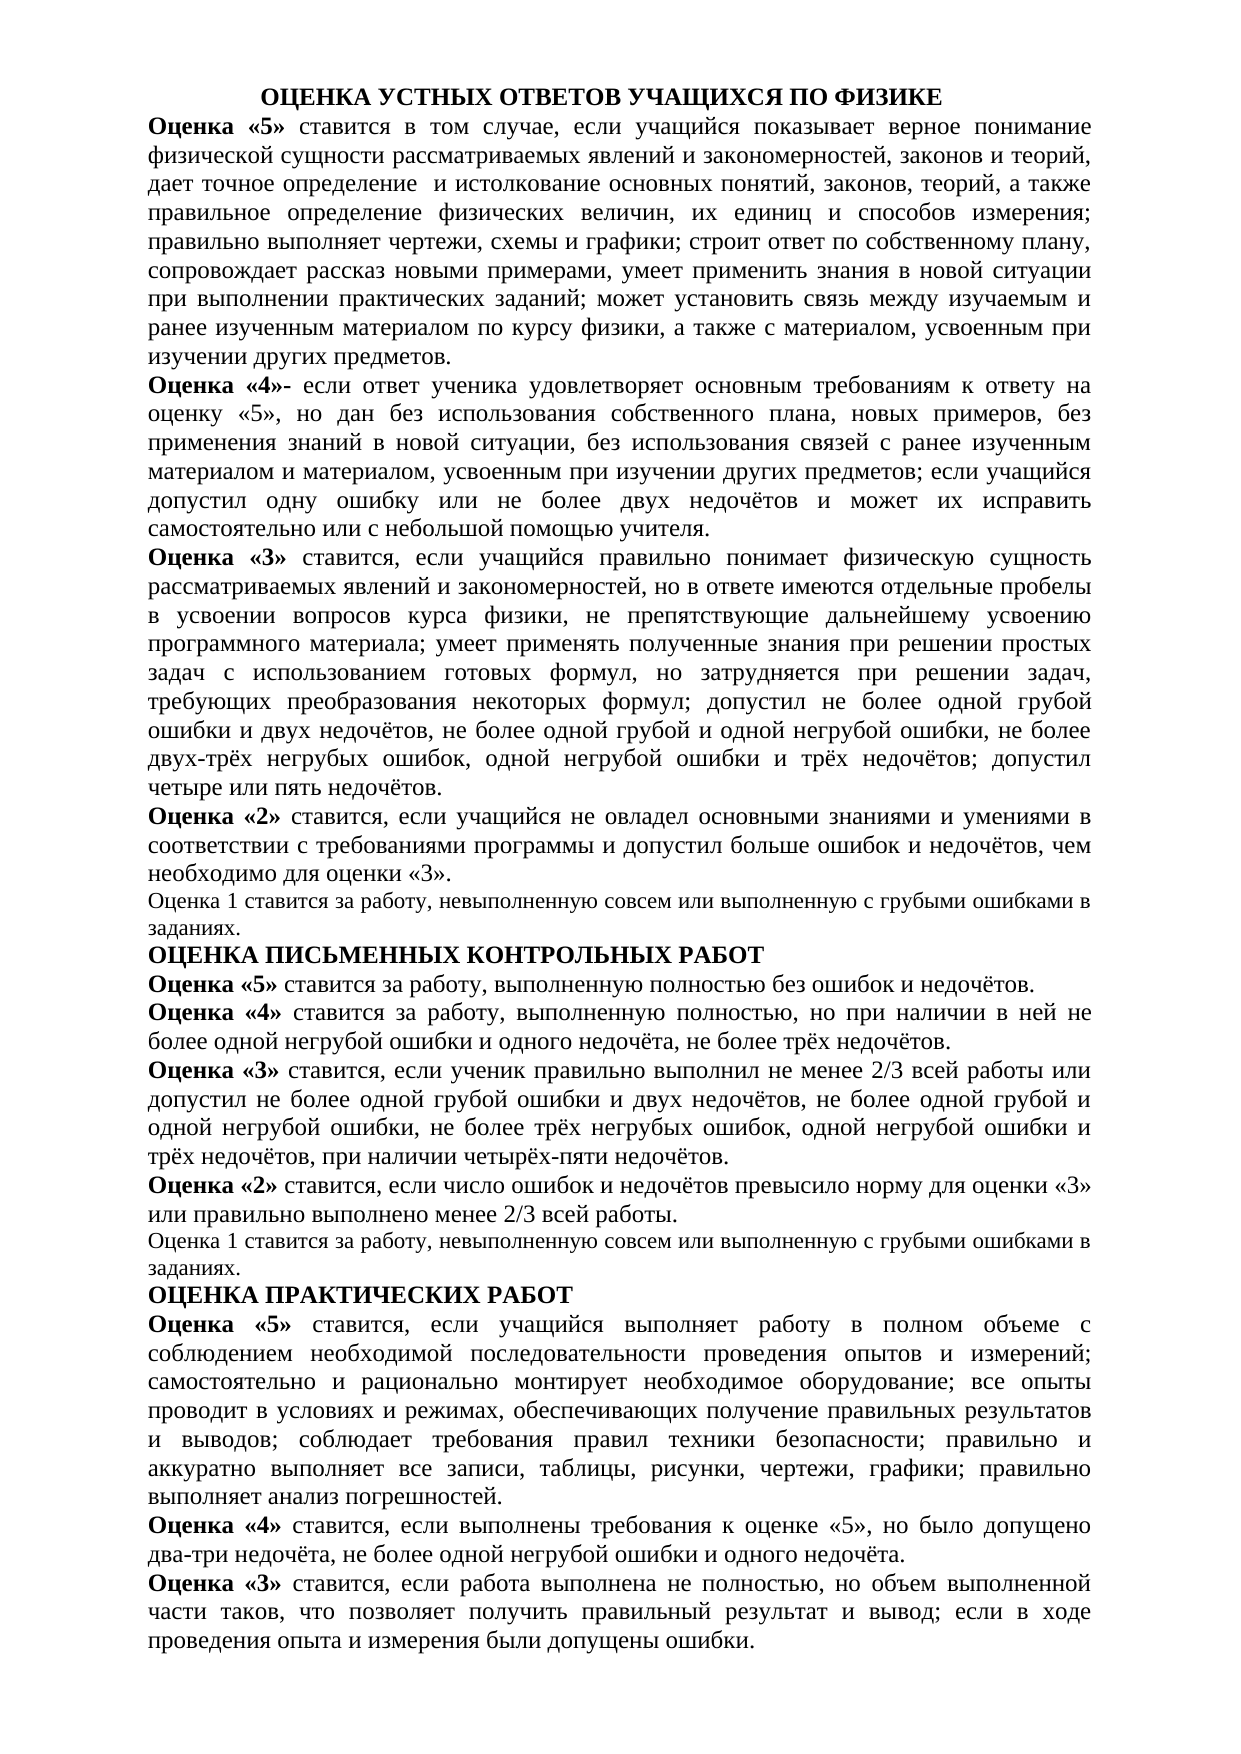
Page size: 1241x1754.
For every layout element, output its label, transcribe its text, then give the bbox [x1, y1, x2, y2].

text Оценка «2» ставится, если учащийся не овладел основными знаниями и умениями в соответствии с требованиями программы и допустил больше ошибок и недочётов, чем необходимо для оценки «3». [148, 1355, 1092, 1441]
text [148, 1609, 1092, 1666]
text Оценка «4»- если ответ ученика удовлетворяет основным требованиям к ответу на оценку «5», но дан без использования собственного плана, новых примеров, без применения знаний в новой ситуации, без использования связей с ранее изученным материалом и материалом, усвоенным при изучении других предметов; если учащийся допустил одну ошибку или не более двух недочётов и может их исправить самостоятельно или с небольшой помощью учителя. [148, 923, 1092, 1096]
text Оценка «4» ставится за работу, выполненную полностью, но при наличии в ней не более одной негрубой ошибки и одного недочёта, не более трёх недочётов. [148, 1551, 1092, 1609]
text 9. Использование заданий с опорой на образцы, доступных инструкций. [148, 438, 1092, 467]
text 5. Постоянное использование наглядности, наводящих вопросов, аналогий. [148, 190, 1092, 219]
text Оценка 1 ставится за работу, невыполненную совсем или выполненную с грубыми ошибками в заданиях. [148, 1441, 1092, 1494]
text Критерии и нормы оценки знаний обучающихся [148, 550, 1092, 578]
text 3. Индивидуальный подход. [148, 82, 1092, 111]
text 8. Поэтапное обобщение проделанной на уроке работы. [148, 384, 1092, 413]
text Оценка «3» ставится, если учащийся правильно понимает физическую сущность рассматриваемых явлений и закономерностей, но в ответе имеются отдельные пробелы в усвоении вопросов курса физики, не препятствующие дальнейшему усвоению программного материала; умеет применять полученные знания при решении простых задач с использованием готовых формул, но затрудняется при решении задач, требующих преобразования некоторых формул; допустил не более одной грубой ошибки и двух недочётов, не более одной грубой и одной негрубой ошибки, не более двух-трёх негрубых ошибок, одной негрубой ошибки и трёх недочётов; допустил четыре или пять недочётов. [148, 1096, 1092, 1355]
text Оценка «5» ставится за работу, выполненную полностью без ошибок и недочётов. [148, 1522, 1092, 1551]
text 6. Использование многократных указаний, упражнений. [148, 244, 1092, 273]
text ОЦЕНКА ПИСЬМЕННЫХ КОНТРОЛЬНЫХ РАБОТ [148, 1494, 1092, 1522]
text ОЦЕНКА УСТНЫХ ОТВЕТОВ УЧАЩИХСЯ ПО ФИЗИКЕ [148, 636, 1092, 665]
text 7. Использование поощрений, повышение самооценки ребенка, укрепление в нем веры в свои силы. [148, 298, 1092, 359]
text Оценка «5» ставится в том случае, если учащийся показывает верное понимание физической сущности рассматриваемых явлений и закономерностей, законов и теорий, дает точное определение и истолкование основных понятий, законов, теорий, а также правильное определение физических величин, их единиц и способов измерения; правильно выполняет чертежи, схемы и графики; строит ответ по собственному плану, сопровождает рассказ новыми примерами, умеет применить знания в новой ситуации при выполнении практических заданий; может установить связь между изучаемым и ранее изученным материалом по курсу физики, а также с материалом, усвоенным при изучении других предметов. [148, 665, 1092, 923]
text 4. Повторное объяснение учебного материала и подбор дополнительных заданий. [148, 136, 1092, 165]
